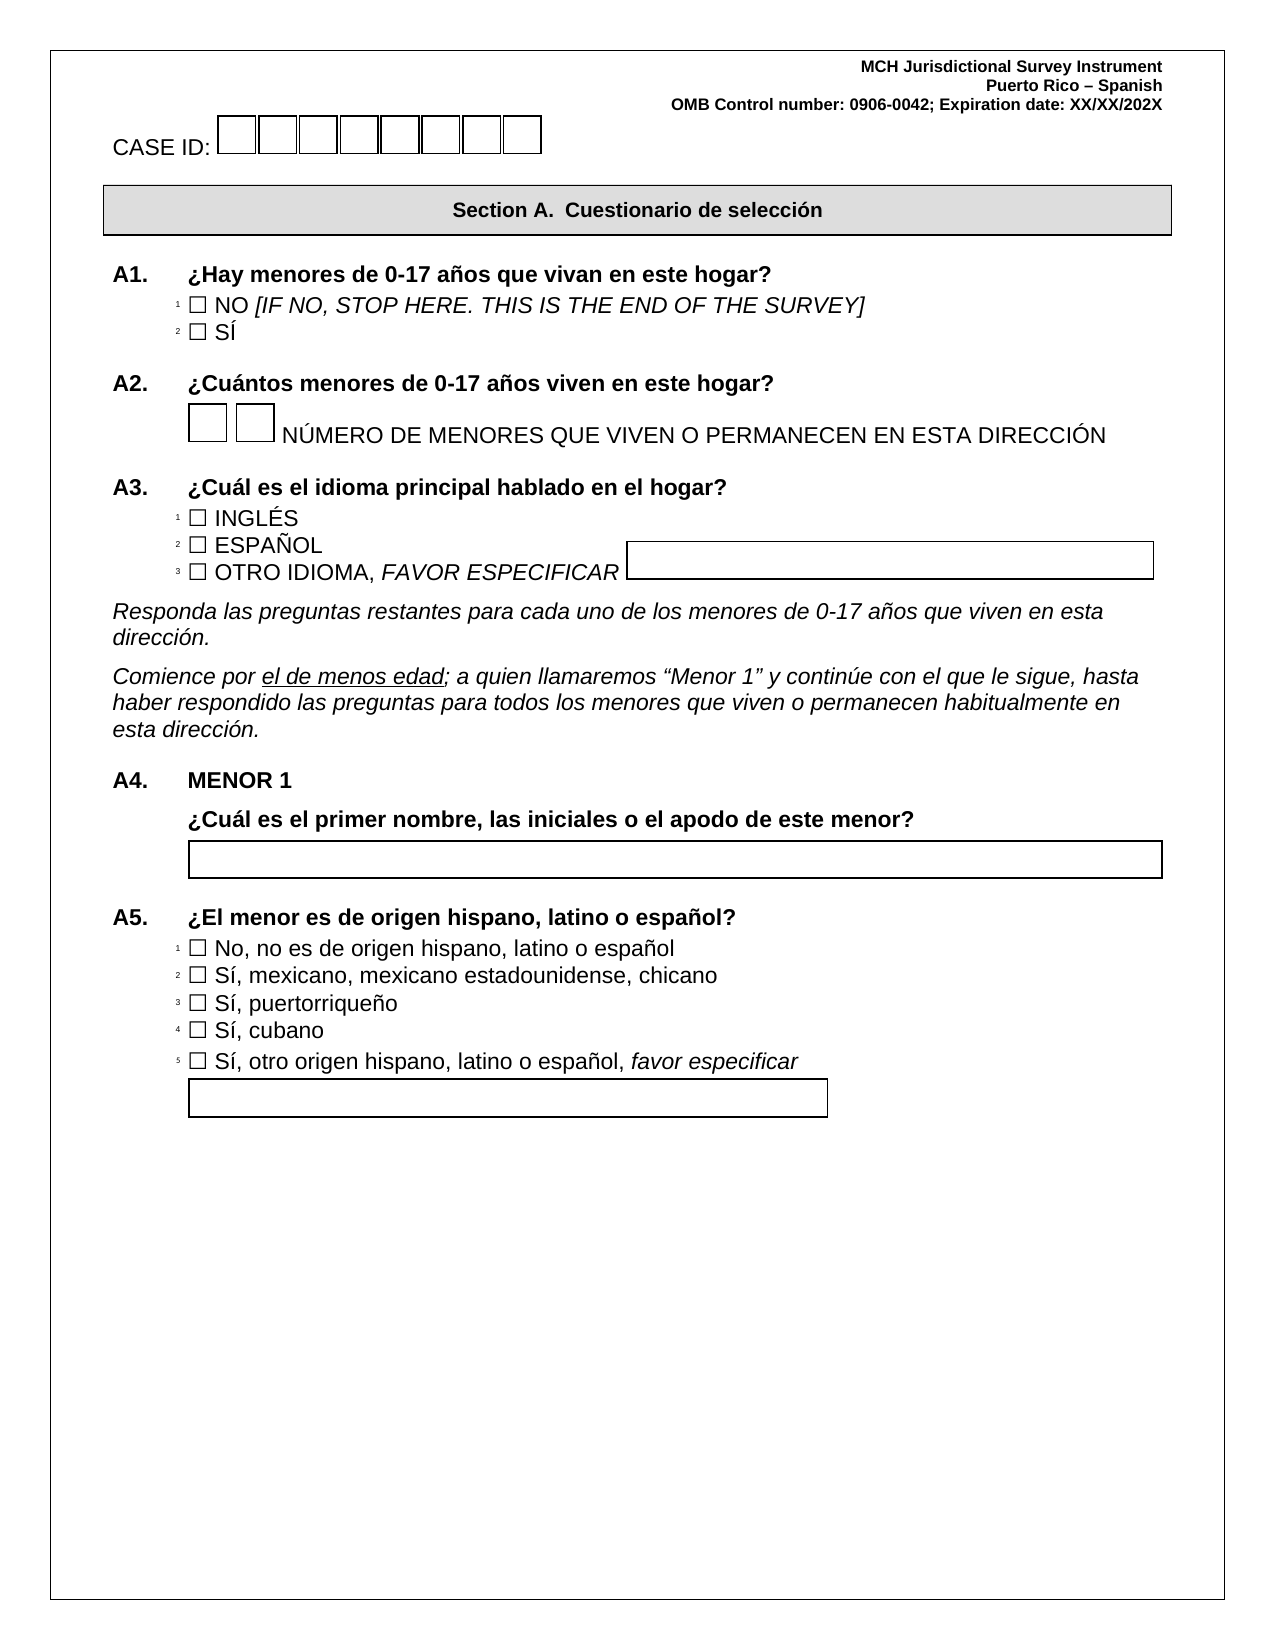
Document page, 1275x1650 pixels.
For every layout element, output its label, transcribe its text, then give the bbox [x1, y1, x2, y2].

text ☐ OTRO IDIOMA, FAVOR ESPECIFICAR [180, 560, 1162, 585]
subtitle Cuestionario de selección [104, 186, 1171, 234]
text NÚMERO DE MENORES QUE VIVEN O PERMANECEN EN ESTA DIRECCIÓN [187, 403, 1162, 448]
text ¿Cuál es el idioma principal hablado en el hogar? [112, 473, 1162, 500]
text ☐ Sí, otro origen hispano, latino o español, favor especificar [180, 1045, 1162, 1076]
text ☐ Sí, puertorriqueño [180, 991, 1162, 1016]
text ¿Hay menores de 0-17 años que vivan en este hogar? [112, 261, 1162, 287]
text MENOR 1 [112, 767, 1162, 793]
text ☐ ESPAÑOL [180, 533, 1162, 558]
text ☐ Sí, mexicano, mexicano estadounidense, chicano [180, 964, 1162, 989]
text ☐ NO [IF NO, STOP HERE. THIS IS THE END OF THE SURVEY] [180, 293, 1162, 318]
text ☐ Sí, cubano [180, 1018, 1162, 1043]
text ☐ INGLÉS [180, 506, 1162, 531]
text ☐ No, no es de origen hispano, latino o español [180, 937, 1162, 962]
text ¿El menor es de origen hispano, latino o español? [112, 904, 1162, 931]
text Comience por el de menos edad; a quien llamaremos “Menor 1” y continúe con el que le sigue, hasta haber respondido las preguntas para todos los menores que viven o permanecen habitualmente en esta dirección. [112, 663, 1162, 742]
text ¿Cuál es el primer nombre, las iniciales o el apodo de este menor? [187, 806, 1162, 832]
text ¿Cuántos menores de 0-17 años viven en este hogar? [112, 370, 1162, 397]
text ☐ SÍ [180, 320, 1162, 345]
text Responda las preguntas restantes para cada uno de los menores de 0-17 años que viven en esta dirección. [112, 598, 1162, 650]
text CASE ID: [112, 114, 1162, 160]
